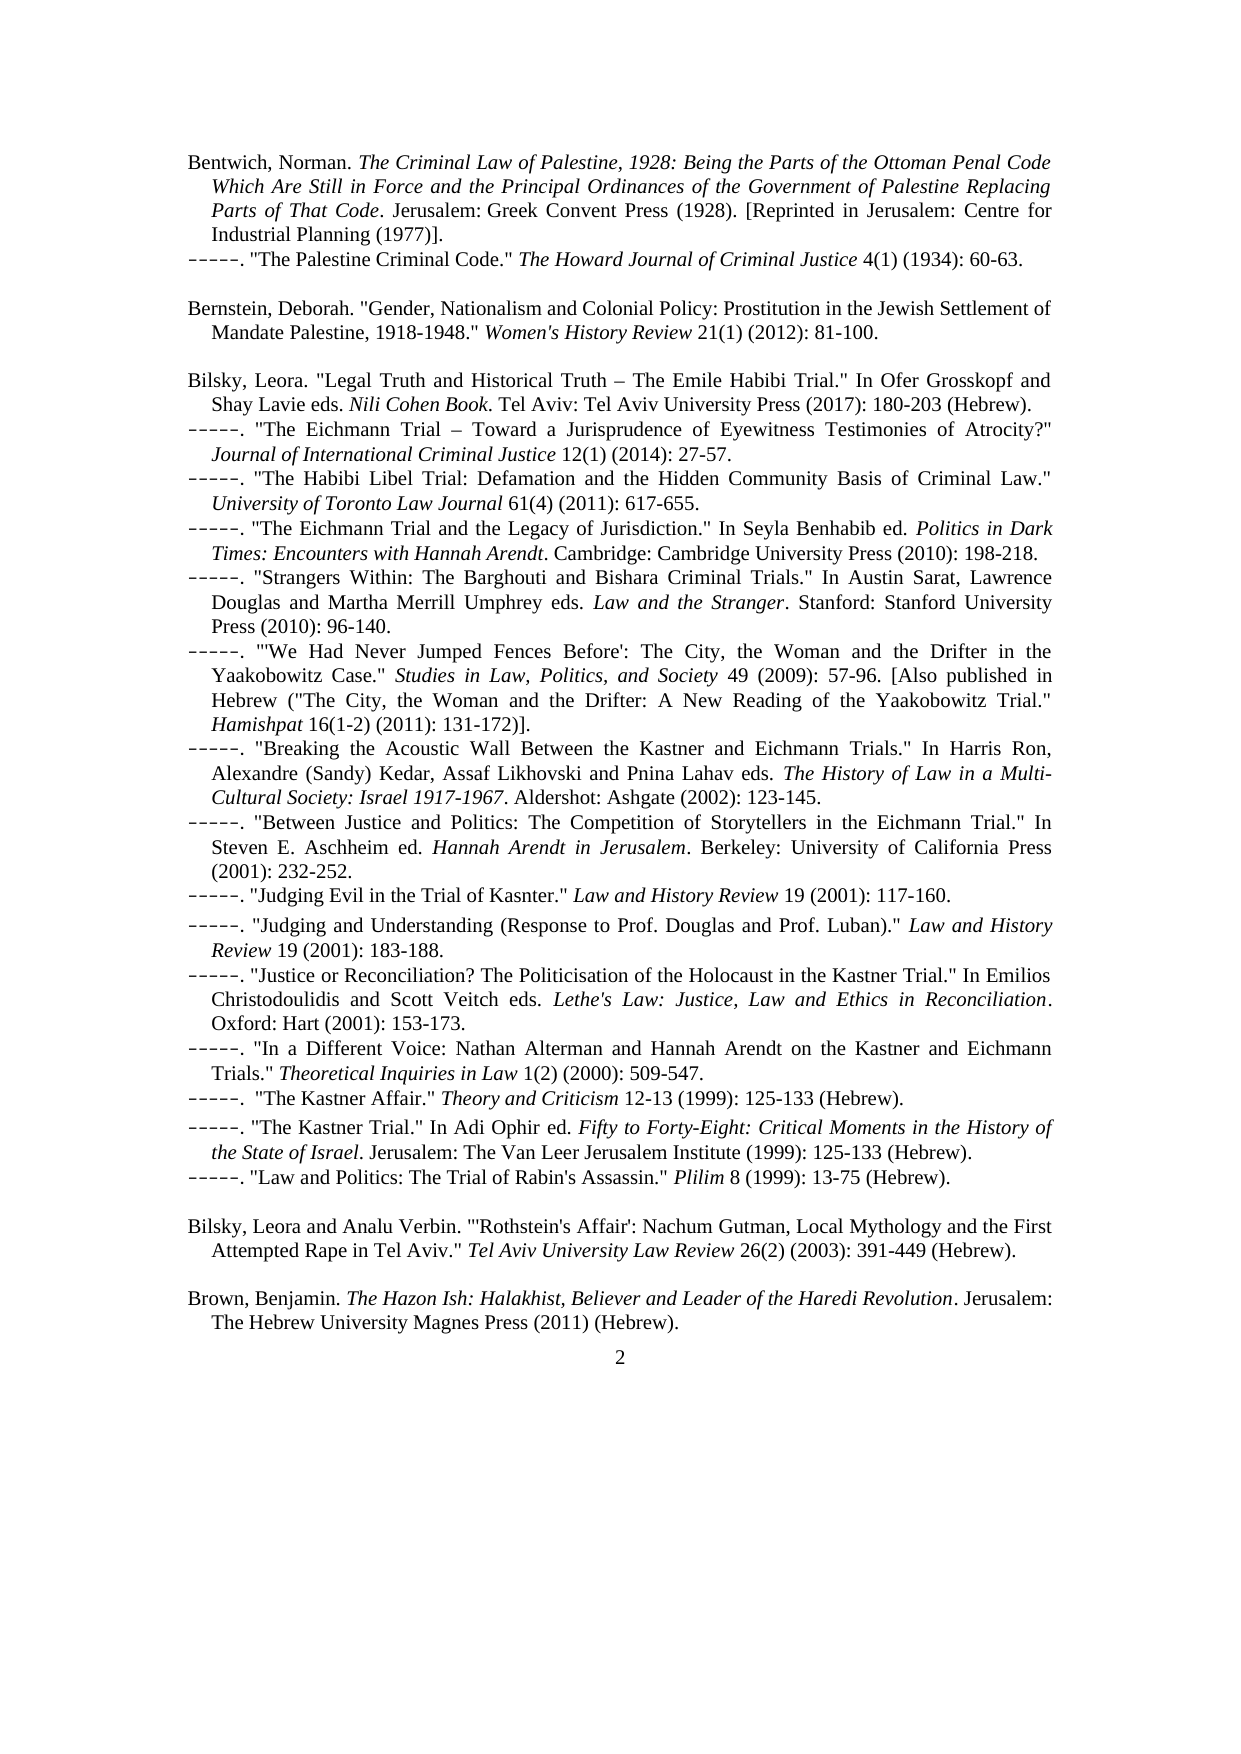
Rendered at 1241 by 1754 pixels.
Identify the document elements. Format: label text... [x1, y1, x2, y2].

table_cell –––––. "The Kastner Affair." Theory and Criticism 12-13 (1999): 125-133 (Hebrew). [176, 1085, 1064, 1114]
table_cell –––––. "The Eichmann Trial – Toward a Jurisprudence of Eyewitness Testimonies of Atrocity?" Journal of International Criminal Justice 12(1) (2014): 27-57. [176, 416, 1064, 466]
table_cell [176, 1286, 1064, 1334]
table_cell Bilsky, Leora. "Legal Truth and Historical Truth – The Emile Habibi Trial." In Ofer Grosskopf and Shay Lavie eds. Nili Cohen Book. Tel Aviv: Tel Aviv University Press (2017): 180-203 (Hebrew). [176, 368, 1064, 416]
table_cell Bentwich, Norman. The Criminal Law of Palestine, 1928: Being the Parts of the Ottoman Penal Code Which Are Still in Force and the Principal Ordinances of the Government of Palestine Replacing Parts of That Code. Jerusalem: Greek Convent Press (1928). [Reprinted in Jerusalem: Centre for Industrial Planning (1977)]. [176, 150, 1064, 246]
table_cell –––––. "The Kastner Trial." In Adi Ophir ed. Fifty to Forty-Eight: Critical Moments in the History of the State of Israel. Jerusalem: The Van Leer Jerusalem Institute (1999): 125-133 (Hebrew). [176, 1115, 1064, 1164]
table_cell –––––. "'We Had Never Jumped Fences Before': The City, the Woman and the Drifter in the Yaakobowitz Case." Studies in Law, Politics, and Society 49 (2009): 57-96. [Also published in Hebrew ("The City, the Woman and the Drifter: A New Reading of the Yaakobowitz Trial." Hamishpat 16(1-2) (2011): 131-172)]. [176, 638, 1064, 736]
table_cell Bernstein, Deborah. "Gender, Nationalism and Colonial Policy: Prostitution in the Jewish Settlement of Mandate Palestine, 1918-1948." Women's History Review 21(1) (2012): 81-100. [176, 296, 1064, 368]
table_cell –––––. "In a Different Voice: Nathan Alterman and Hannah Arendt on the Kastner and Eichmann Trials." Theoretical Inquiries in Law 1(2) (2000): 509-547. [176, 1035, 1064, 1085]
table_cell –––––. "Judging and Understanding (Response to Prof. Douglas and Prof. Luban)." Law and History Review 19 (2001): 183-188. [176, 913, 1064, 962]
table_cell –––––. "Justice or Reconciliation? The Politicisation of the Holocaust in the Kastner Trial." In Emilios Christodoulidis and Scott Veitch eds. Lethe's Law: Justice, Law and Ethics in Reconciliation. Oxford: Hart (2001): 153-173. [176, 962, 1064, 1035]
table_cell –––––. "Between Justice and Politics: The Competition of Storytellers in the Eichmann Trial." In Steven E. Aschheim ed. Hannah Arendt in Jerusalem. Berkeley: University of California Press (2001): 232-252. [176, 809, 1064, 883]
table_cell –––––. "The Palestine Criminal Code." The Howard Journal of Criminal Justice 4(1) (1934): 60-63. [176, 246, 1064, 296]
table_cell –––––. "Strangers Within: The Barghouti and Bishara Criminal Trials." In Austin Sarat, Lawrence Douglas and Martha Merrill Umphrey eds. Law and the Stranger. Stanford: Stanford University Press (2010): 96-140. [176, 565, 1064, 638]
table_cell –––––. "Judging Evil in the Trial of Kasnter." Law and History Review 19 (2001): 117-160. [176, 883, 1064, 912]
table_cell –––––. "Law and Politics: The Trial of Rabin's Assassin." Plilim 8 (1999): 13-75 (Hebrew). [176, 1164, 1064, 1213]
table_cell –––––. "Breaking the Acoustic Wall Between the Kastner and Eichmann Trials." In Harris Ron, Alexandre (Sandy) Kedar, Assaf Likhovski and Pnina Lahav eds. The History of Law in a Multi-Cultural Society: Israel 1917-1967. Aldershot: Ashgate (2002): 123-145. [176, 736, 1064, 809]
table_cell –––––. "The Eichmann Trial and the Legacy of Jurisdiction." In Seyla Benhabib ed. Politics in Dark Times: Encounters with Hannah Arendt. Cambridge: Cambridge University Press (2010): 198-218. [176, 515, 1064, 564]
table_cell Bilsky, Leora and Analu Verbin. "'Rothstein's Affair': Nachum Gutman, Local Mythology and the First Attempted Rape in Tel Aviv." Tel Aviv University Law Review 26(2) (2003): 391-449 (Hebrew). [176, 1214, 1064, 1286]
table_cell –––––. "The Habibi Libel Trial: Defamation and the Hidden Community Basis of Criminal Law." University of Toronto Law Journal 61(4) (2011): 617-655. [176, 466, 1064, 515]
